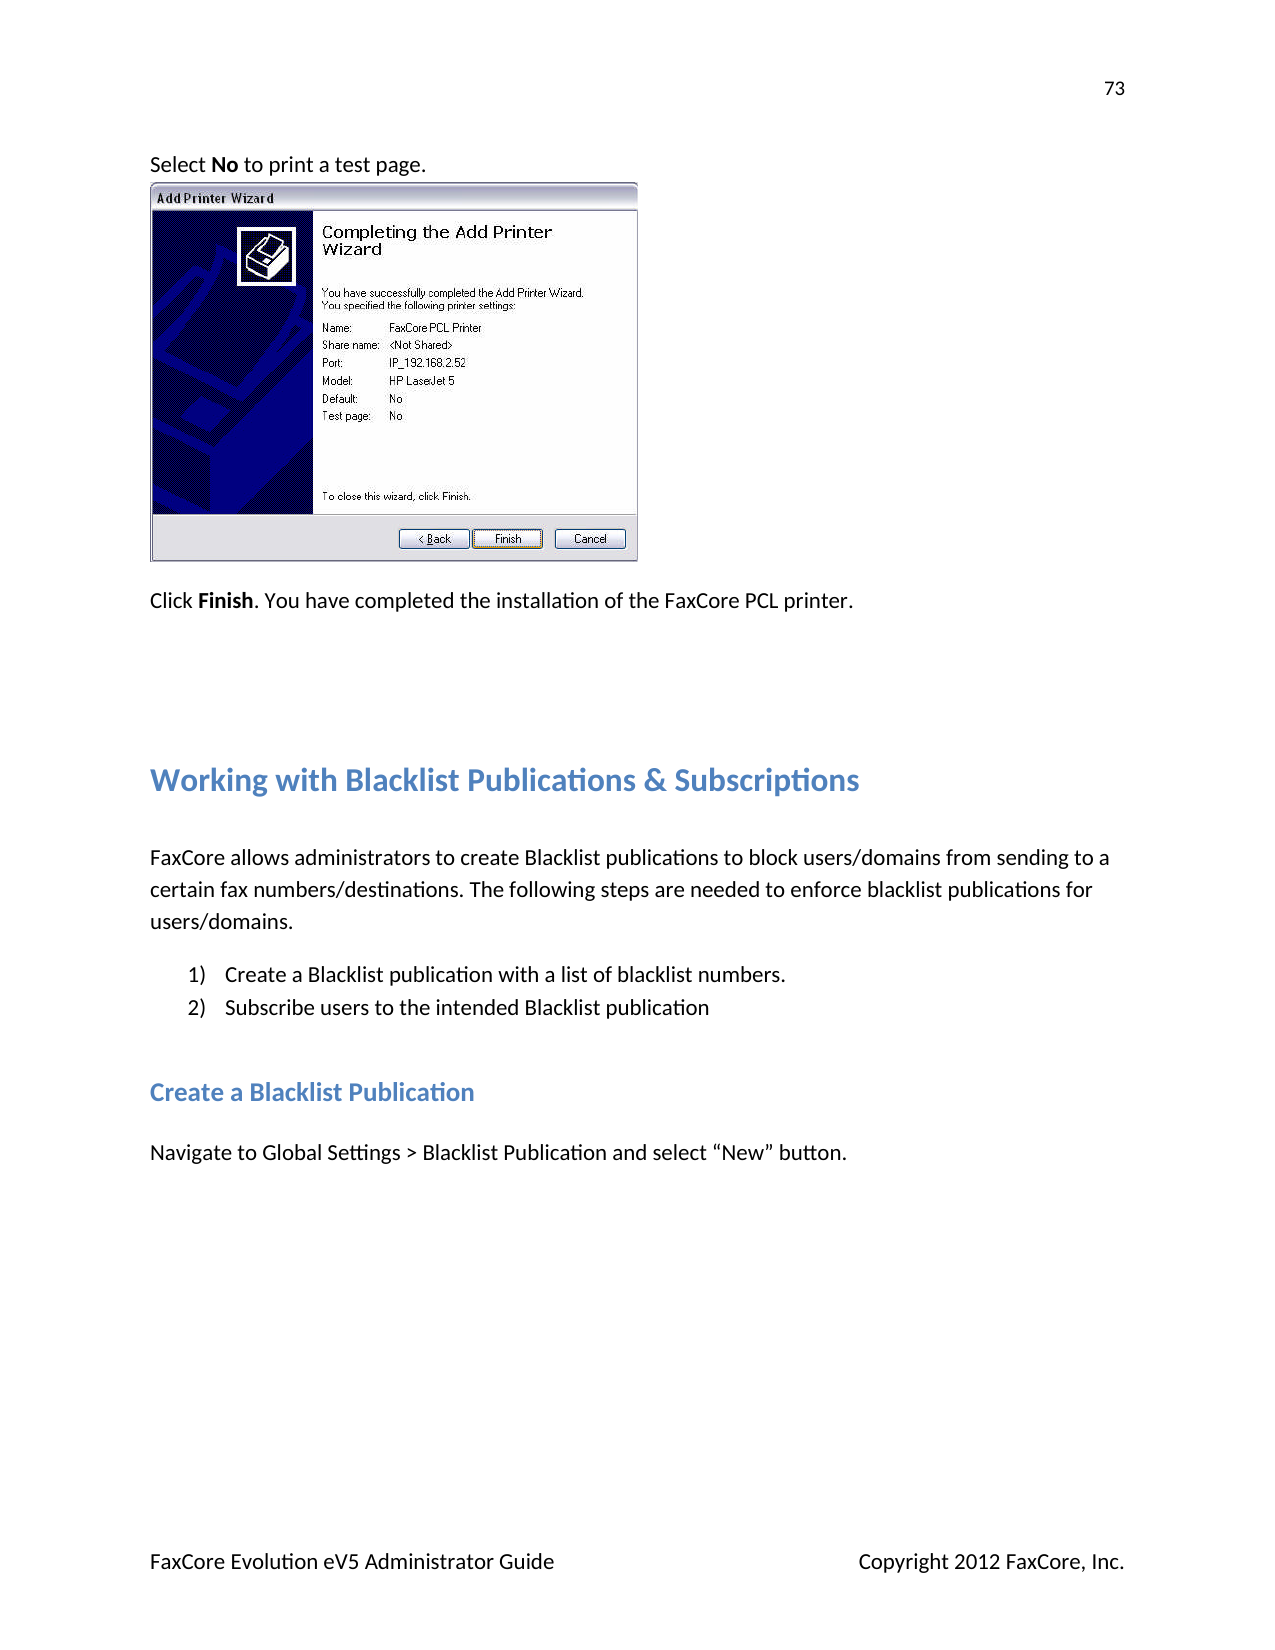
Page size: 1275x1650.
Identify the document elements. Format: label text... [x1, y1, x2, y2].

subtitle Working with Blacklist Publications & Subscriptions [150, 759, 1125, 799]
text FaxCore allows administrators to create Blacklist publications to block users/domains from sending to a certain fax numbers/destinations. The following steps are needed to enforce blacklist publications for users/domains. [150, 843, 1125, 936]
list Create a Blacklist publication with a list of blacklist numbers. [187, 961, 1125, 988]
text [150, 150, 1125, 561]
text Click Finish. You have completed the installation of the FaxCore PCL printer. [150, 586, 1125, 614]
list Subscribe users to the intended Blacklist publication [187, 993, 1125, 1021]
subtitle Create a Blacklist Publication [150, 1075, 1125, 1108]
text Navigate to Global Settings > Blacklist Publication and select “New” button. [150, 1138, 1125, 1166]
